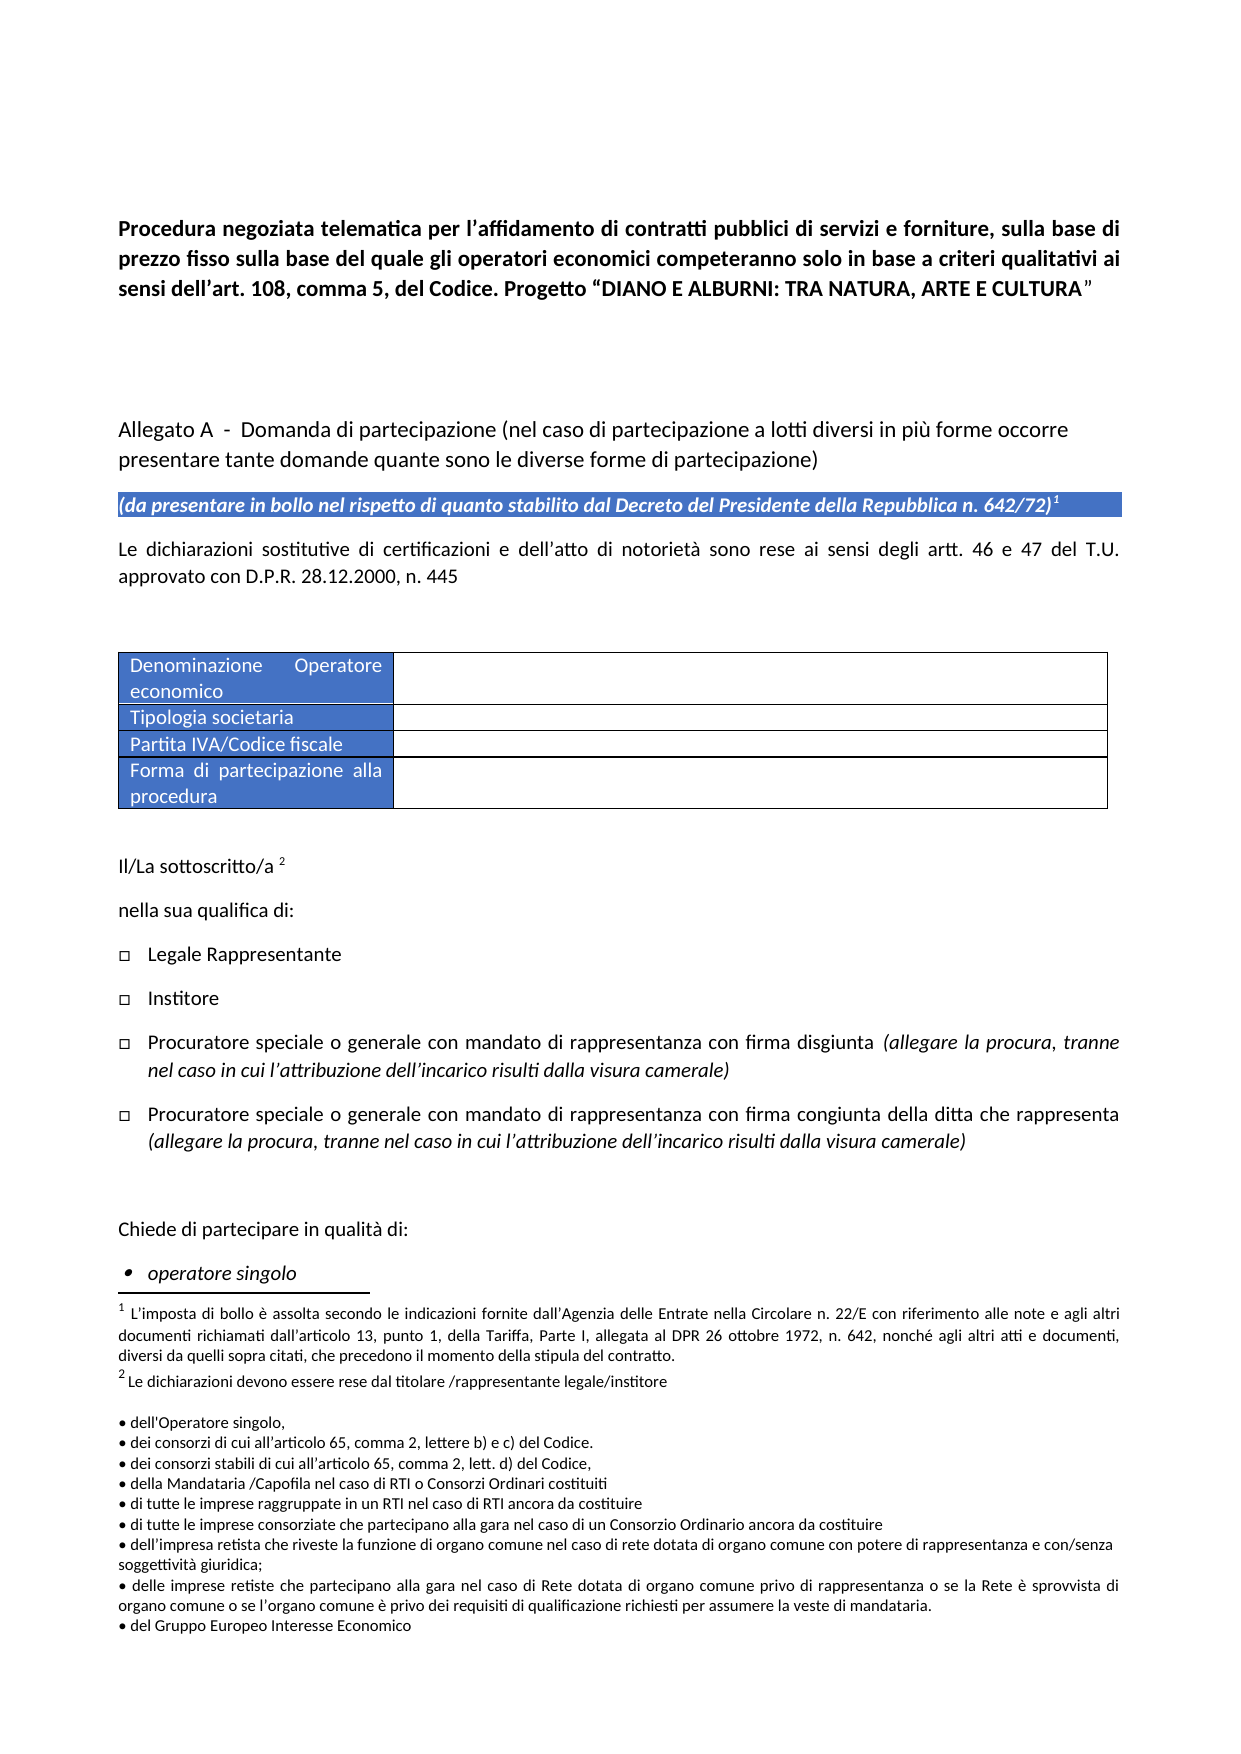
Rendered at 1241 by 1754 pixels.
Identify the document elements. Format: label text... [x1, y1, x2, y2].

table_cell [394, 758, 1107, 808]
table_cell Tipologia societaria [119, 705, 393, 730]
text □ Procuratore speciale o generale con mandato di rappresentanza con firma congiunta della ditta che rappresenta (allegare la procura, tranne nel caso in cui l’attribuzione dell’incarico risulti dalla visura camerale) [118, 1101, 1122, 1154]
table_cell [394, 705, 1107, 730]
text Procedura negoziata telematica per l’affidamento di contratti pubblici di servizi e forniture, sulla base di prezzo fisso sulla base del quale gli operatori economici competeranno solo in base a criteri qualitativi ai sensi dell’art. 108, comma 5, del Codice. Progetto “DIANO E ALBURNI: TRA NATURA, ARTE E CULTURA” [118, 214, 1122, 302]
text Le dichiarazioni sostitutive di certificazioni e dell’atto di notorietà sono rese ai sensi degli artt. 46 e 47 del T.U. approvato con D.P.R. 28.12.2000, n. 445 [118, 536, 1122, 589]
text nella sua qualifica di: [118, 897, 1122, 923]
text □ Procuratore speciale o generale con mandato di rappresentanza con firma disgiunta (allegare la procura, tranne nel caso in cui l’attribuzione dell’incarico risulti dalla visura camerale) [118, 1029, 1122, 1082]
table_cell Partita IVA/Codice fiscale [119, 731, 393, 756]
table_cell [394, 731, 1107, 756]
text □ Institore [118, 986, 1122, 1011]
table_header [394, 653, 1107, 703]
text Allegato A - Domanda di partecipazione (nel caso di partecipazione a lotti diversi in più forme occorre presentare tante domande quante sono le diverse forme di partecipazione) [118, 415, 1122, 473]
text (da presentare in bollo nel rispetto di quanto stabilito dal Decreto del Presidente della Repubblica n. 642/72) [118, 492, 1122, 517]
text □ Legale Rappresentante [118, 941, 1122, 967]
table_header Denominazione Operatore economico [119, 653, 393, 703]
text Il/La sottoscritto/a [118, 853, 1122, 879]
list operatore singolo [123, 1261, 1122, 1286]
table_cell Forma di partecipazione alla procedura [119, 758, 393, 808]
text Chiede di partecipare in qualità di: [118, 1217, 1122, 1242]
